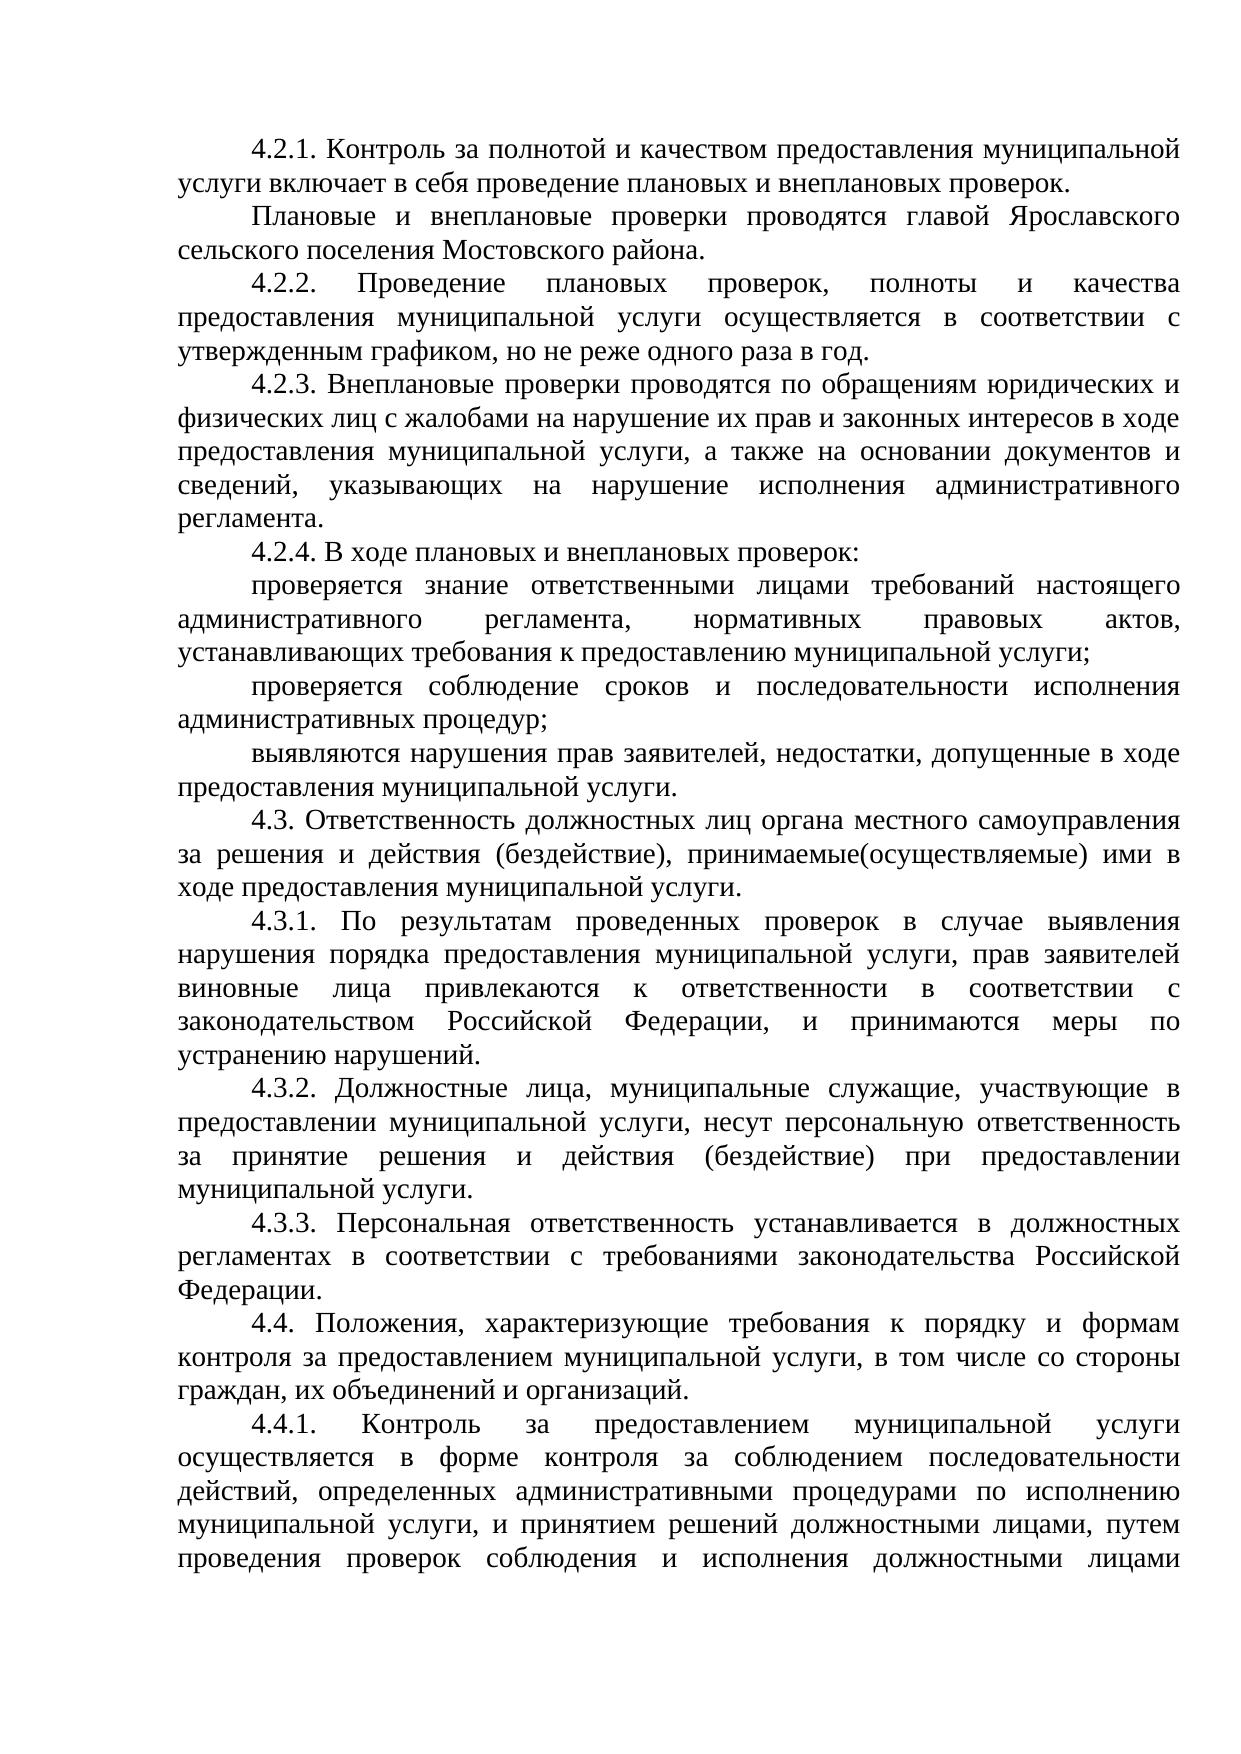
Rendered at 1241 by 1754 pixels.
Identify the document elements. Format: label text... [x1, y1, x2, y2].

text 4.3.3. Персональная ответственность устанавливается в должностных регламентах в соответствии с требованиями законодательства Российской Федерации. [177, 1205, 1181, 1305]
text 4.4. Положения, характеризующие требования к порядку и формам контроля за предоставлением муниципальной услуги, в том числе со стороны граждан, их объединений и организаций. [177, 1305, 1181, 1406]
text 4.2.1. Контроль за полнотой и качеством предоставления муниципальной услуги включает в себя проведение плановых и внеплановых проверок. [177, 131, 1181, 198]
text 4.2.3. Внеплановые проверки проводятся по обращениям юридических и физических лиц с жалобами на нарушение их прав и законных интересов в ходе предоставления муниципальной услуги, а также на основании документов и сведений, указывающих на нарушение исполнения административного регламента. [177, 366, 1181, 534]
text Плановые и внеплановые проверки проводятся главой Ярославского сельского поселения Мостовского района. [177, 198, 1181, 266]
text проверяется знание ответственными лицами требований настоящего административного регламента, нормативных правовых актов, устанавливающих требования к предоставлению муниципальной услуги; [177, 567, 1181, 668]
text проверяется соблюдение сроков и последовательности исполнения административных процедур; [177, 668, 1181, 735]
text выявляются нарушения прав заявителей, недостатки, допущенные в ходе предоставления муниципальной услуги. [177, 735, 1181, 802]
text 4.3.1. По результатам проведенных проверок в случае выявления нарушения порядка предоставления муниципальной услуги, прав заявителей виновные лица привлекаются к ответственности в соответствии с законодательством Российской Федерации, и принимаются меры по устранению нарушений. [177, 903, 1181, 1071]
text 4.3.2. Должностные лица, муниципальные служащие, участвующие в предоставлении муниципальной услуги, несут персональную ответственность за принятие решения и действия (бездействие) при предоставлении муниципальной услуги. [177, 1071, 1181, 1205]
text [177, 1406, 1181, 1574]
text 4.2.2. Проведение плановых проверок, полноты и качества предоставления муниципальной услуги осуществляется в соответствии с утвержденным графиком, но не реже одного раза в год. [177, 266, 1181, 366]
text 4.2.4. В ходе плановых и внеплановых проверок: [177, 534, 1181, 567]
text 4.3. Ответственность должностных лиц органа местного самоуправления за решения и действия (бездействие), принимаемые(осуществляемые) ими в ходе предоставления муниципальной услуги. [177, 802, 1181, 903]
